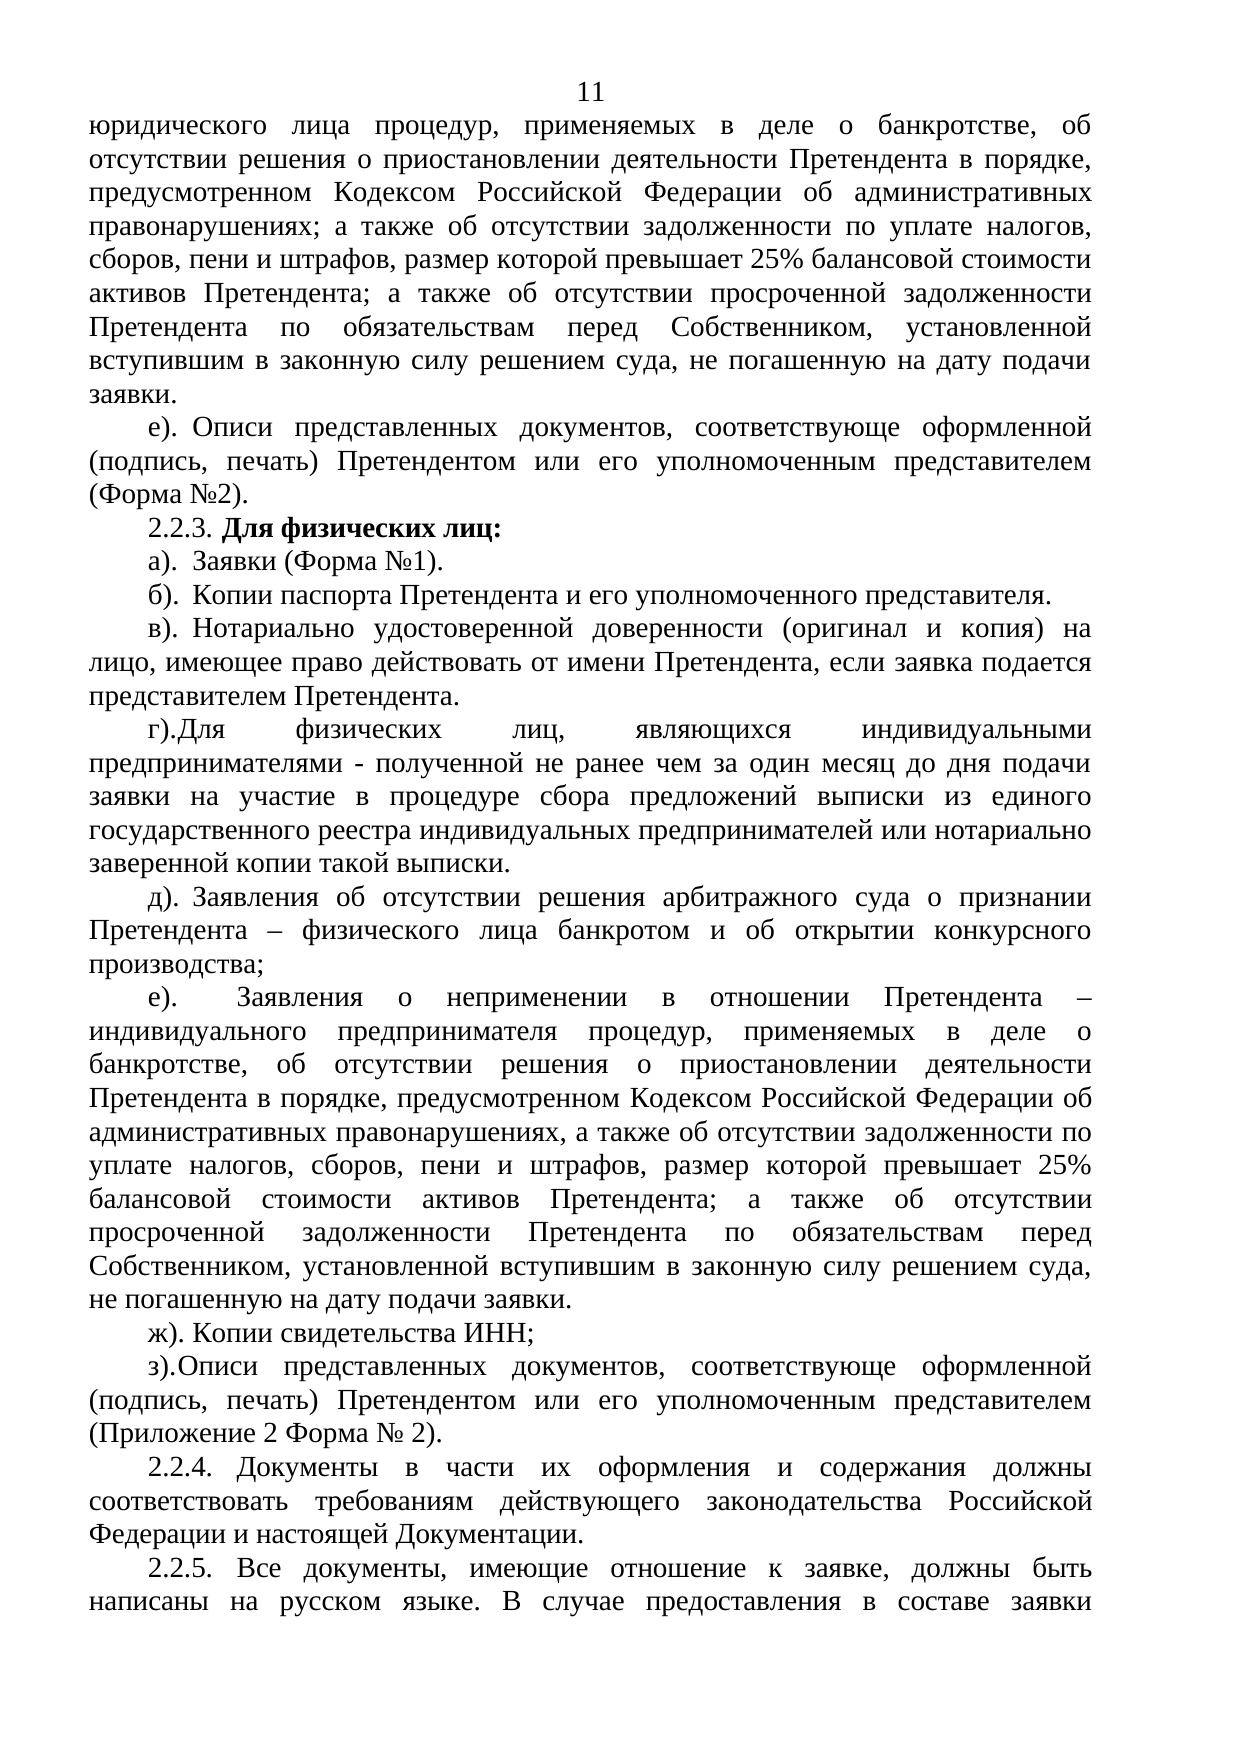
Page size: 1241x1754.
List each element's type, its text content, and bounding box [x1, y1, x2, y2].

text Документы в части их оформления и содержания должны соответствовать требованиям действующего законодательства Российской Федерации и настоящей Документации. [89, 1449, 1092, 1550]
list Описи представленных документов, соответствующе оформленной (подпись, печать) Претендентом или его уполномоченным представителем (Форма №2). [89, 409, 1092, 510]
list Заявления об отсутствии решения арбитражного суда о признании Претендента – физического лица банкротом и об открытии конкурсного производства; [89, 879, 1092, 979]
list Заявки (Форма №1). [89, 543, 1092, 577]
list Копии свидетельства ИНН; [89, 1315, 1092, 1348]
list Заявления о неприменении в отношении Претендента – индивидуального предпринимателя процедур, применяемых в деле о банкротстве, об отсутствии решения о приостановлении деятельности Претендента в порядке, предусмотренном Кодексом Российской Федерации об административных правонарушениях, а также об отсутствии задолженности по уплате налогов, сборов, пени и штрафов, размер которой превышает 25% балансовой стоимости активов Претендента; а также об отсутствии просроченной задолженности Претендента по обязательствам перед Собственником, установленной вступившим в законную силу решением суда, не погашенную на дату подачи заявки. [89, 979, 1092, 1315]
text Для физических лиц: [89, 510, 1092, 543]
list Нотариально удостоверенной доверенности (оригинал и копия) на лицо, имеющее право действовать от имени Претендента, если заявка подается представителем Претендента. [89, 611, 1092, 711]
list Описи представленных документов, соответствующе оформленной (подпись, печать) Претендентом или его уполномоченным представителем (Приложение 2 Форма № 2). [89, 1348, 1092, 1449]
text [89, 1550, 1092, 1617]
list Копии паспорта Претендента и его уполномоченного представителя. [89, 577, 1092, 611]
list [89, 107, 1092, 409]
list Для физических лиц, являющихся индивидуальными предпринимателями - полученной не ранее чем за один месяц до дня подачи заявки на участие в процедуре сбора предложений выписки из единого государственного реестра индивидуальных предпринимателей или нотариально заверенной копии такой выписки. [89, 711, 1092, 879]
